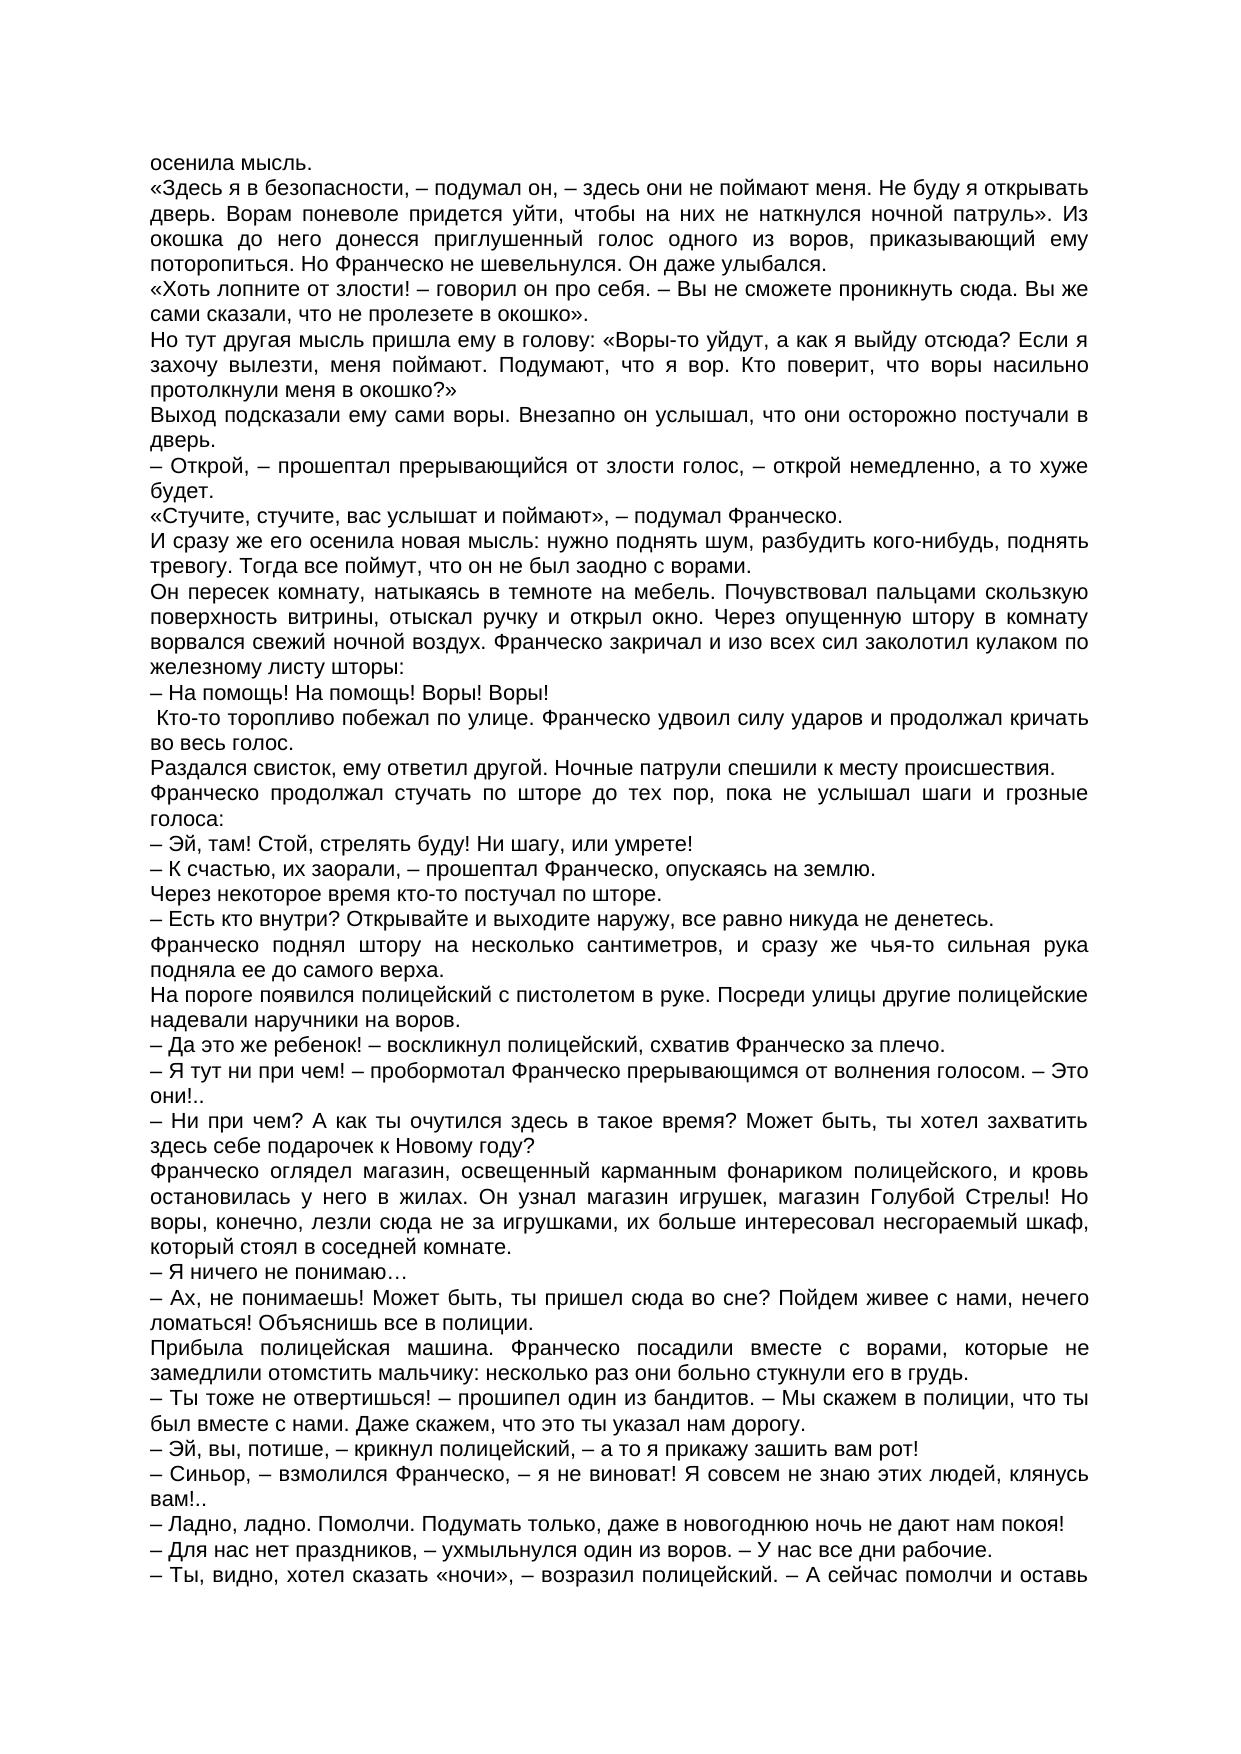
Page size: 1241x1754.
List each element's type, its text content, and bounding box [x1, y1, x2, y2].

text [150, 150, 1090, 175]
text – На помощь! На помощь! Воры! Воры! [150, 679, 1090, 704]
text – Я тут ни при чем! – пробормотал Франческо прерывающимся от волнения голосом. – Это они!.. [150, 1057, 1090, 1108]
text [150, 1562, 1090, 1587]
text – Эй, там! Стой, стрелять буду! Ни шагу, или умрете! [150, 831, 1090, 856]
text Но тут другая мысль пришла ему в голову: «Воры-то уйдут, а как я выйду отсюда? Если я захочу вылезти, меня поймают. Подумают, что я вор. Кто поверит, что воры насильно протолкнули меня в окошко?» [150, 326, 1090, 402]
text Кто-то торопливо побежал по улице. Франческо удвоил силу ударов и продолжал кричать во весь голос. [150, 704, 1090, 755]
text – Ладно, ладно. Помолчи. Подумать только, даже в новогоднюю ночь не дают нам покоя! [150, 1511, 1090, 1536]
text На пороге появился полицейский с пистолетом в руке. Посреди улицы другие полицейские надевали наручники на воров. [150, 982, 1090, 1032]
text – Эй, вы, потише, – крикнул полицейский, – а то я прикажу зашить вам рот! [150, 1436, 1090, 1461]
text Раздался свисток, ему ответил другой. Ночные патрули спешили к месту происшествия. [150, 755, 1090, 780]
text Выход подсказали ему сами воры. Внезапно он услышал, что они осторожно постучали в дверь. [150, 402, 1090, 452]
text Он пересек комнату, натыкаясь в темноте на мебель. Почувствовал пальцами скользкую поверхность витрины, отыскал ручку и открыл окно. Через опущенную штору в комнату ворвался свежий ночной воздух. Франческо закричал и изо всех сил заколотил кулаком по железному листу шторы: [150, 578, 1090, 679]
text – Ты тоже не отвертишься! – прошипел один из бандитов. – Мы скажем в полиции, что ты был вместе с нами. Даже скажем, что это ты указал нам дорогу. [150, 1385, 1090, 1436]
text Прибыла полицейская машина. Франческо посадили вместе с ворами, которые не замедлили отомстить мальчику: несколько раз они больно стукнули его в грудь. [150, 1335, 1090, 1385]
text – Ах, не понимаешь! Может быть, ты пришел сюда во сне? Пойдем живее с нами, нечего ломаться! Объяснишь все в полиции. [150, 1284, 1090, 1335]
text Франческо поднял штору на несколько сантиметров, и сразу же чья-то сильная рука подняла ее до самого верха. [150, 931, 1090, 982]
text Через некоторое время кто-то постучал по шторе. [150, 881, 1090, 906]
text – К счастью, их заорали, – прошептал Франческо, опускаясь на землю. [150, 856, 1090, 881]
text – Для нас нет праздников, – ухмыльнулся один из воров. – У нас все дни рабочие. [150, 1536, 1090, 1562]
text – Синьор, – взмолился Франческо, – я не виноват! Я совсем не знаю этих людей, клянусь вам!.. [150, 1461, 1090, 1511]
text – Открой, – прошептал прерывающийся от злости голос, – открой немедленно, а то хуже будет. [150, 452, 1090, 503]
text Франческо продолжал стучать по шторе до тех пор, пока не услышал шаги и грозные голоса: [150, 780, 1090, 831]
text И сразу же его осенила новая мысль: нужно поднять шум, разбудить кого-нибудь, поднять тревогу. Тогда все поймут, что он не был заодно с ворами. [150, 528, 1090, 578]
text «Здесь я в безопасности, – подумал он, – здесь они не поймают меня. Не буду я открывать дверь. Ворам поневоле придется уйти, чтобы на них не наткнулся ночной патруль». Из окошка до него донесся приглушенный голос одного из воров, приказывающий ему поторопиться. Но Франческо не шевельнулся. Он даже улыбался. [150, 175, 1090, 276]
text – Да это же ребенок! – воскликнул полицейский, схватив Франческо за плечо. [150, 1032, 1090, 1057]
text Франческо оглядел магазин, освещенный карманным фонариком полицейского, и кровь остановилась у него в жилах. Он узнал магазин игрушек, магазин Голубой Стрелы! Но воры, конечно, лезли сюда не за игрушками, их больше интересовал несгораемый шкаф, который стоял в соседней комнате. [150, 1158, 1090, 1259]
text «Стучите, стучите, вас услышат и поймают», – подумал Франческо. [150, 503, 1090, 528]
text – Ни при чем? А как ты очутился здесь в такое время? Может быть, ты хотел захватить здесь себе подарочек к Новому году? [150, 1108, 1090, 1158]
text «Хоть лопните от злости! – говорил он про себя. – Вы не сможете проникнуть сюда. Вы же сами сказали, что не пролезете в окошко». [150, 276, 1090, 326]
text – Я ничего не понимаю… [150, 1259, 1090, 1284]
text – Есть кто внутри? Открывайте и выходите наружу, все равно никуда не денетесь. [150, 906, 1090, 931]
